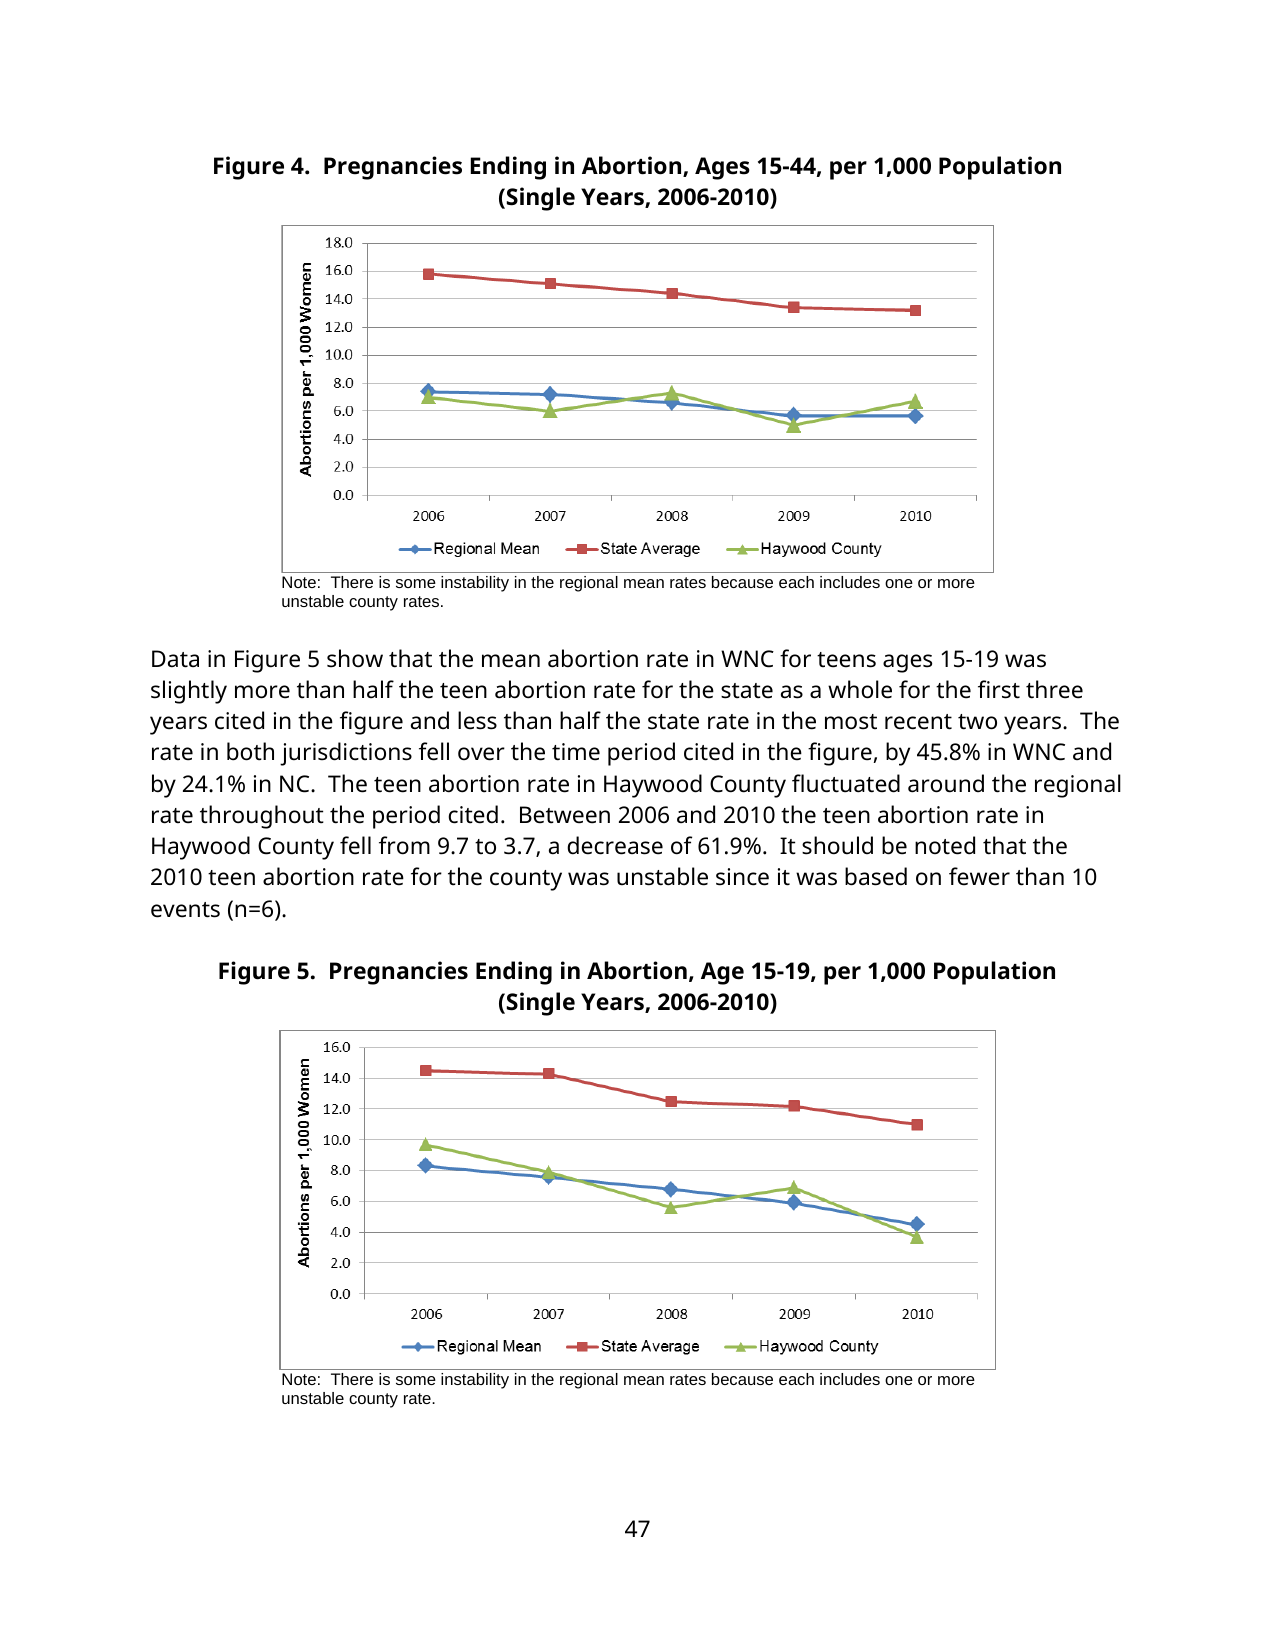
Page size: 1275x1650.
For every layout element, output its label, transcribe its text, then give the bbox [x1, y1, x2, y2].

text Note: There is some instability in the regional mean rates because each includes one or more unstable county rates. [281, 573, 1012, 611]
text Data in Figure 5 show that the mean abortion rate in WNC for teens ages 15-19 was slightly more than half the teen abortion rate for the state as a whole for the first three years cited in the figure and less than half the state rate in the most recent two years. The rate in both jurisdictions fell over the time period cited in the figure, by 45.8% in WNC and by 24.1% in NC. The teen abortion rate in Haywood County fluctuated around the regional rate throughout the period cited. Between 2006 and 2010 the teen abortion rate in Haywood County fell from 9.7 to 3.7, a decrease of 61.9%. It should be noted that the 2010 teen abortion rate for the county was unstable since it was based on fewer than 10 events (n=6). [150, 642, 1125, 924]
title Figure 4. Pregnancies Ending in Abortion, Ages 15-44, per 1,000 Population [150, 150, 1125, 181]
picture [281, 225, 994, 573]
text Note: There is some instability in the regional mean rates because each includes one or more unstable county rate. [281, 1369, 1012, 1408]
picture [279, 1030, 996, 1370]
title (Single Years, 2006-2010) [150, 181, 1125, 212]
title Figure 5. Pregnancies Ending in Abortion, Age 15-19, per 1,000 Population [150, 955, 1125, 986]
title (Single Years, 2006-2010) [150, 986, 1125, 1017]
